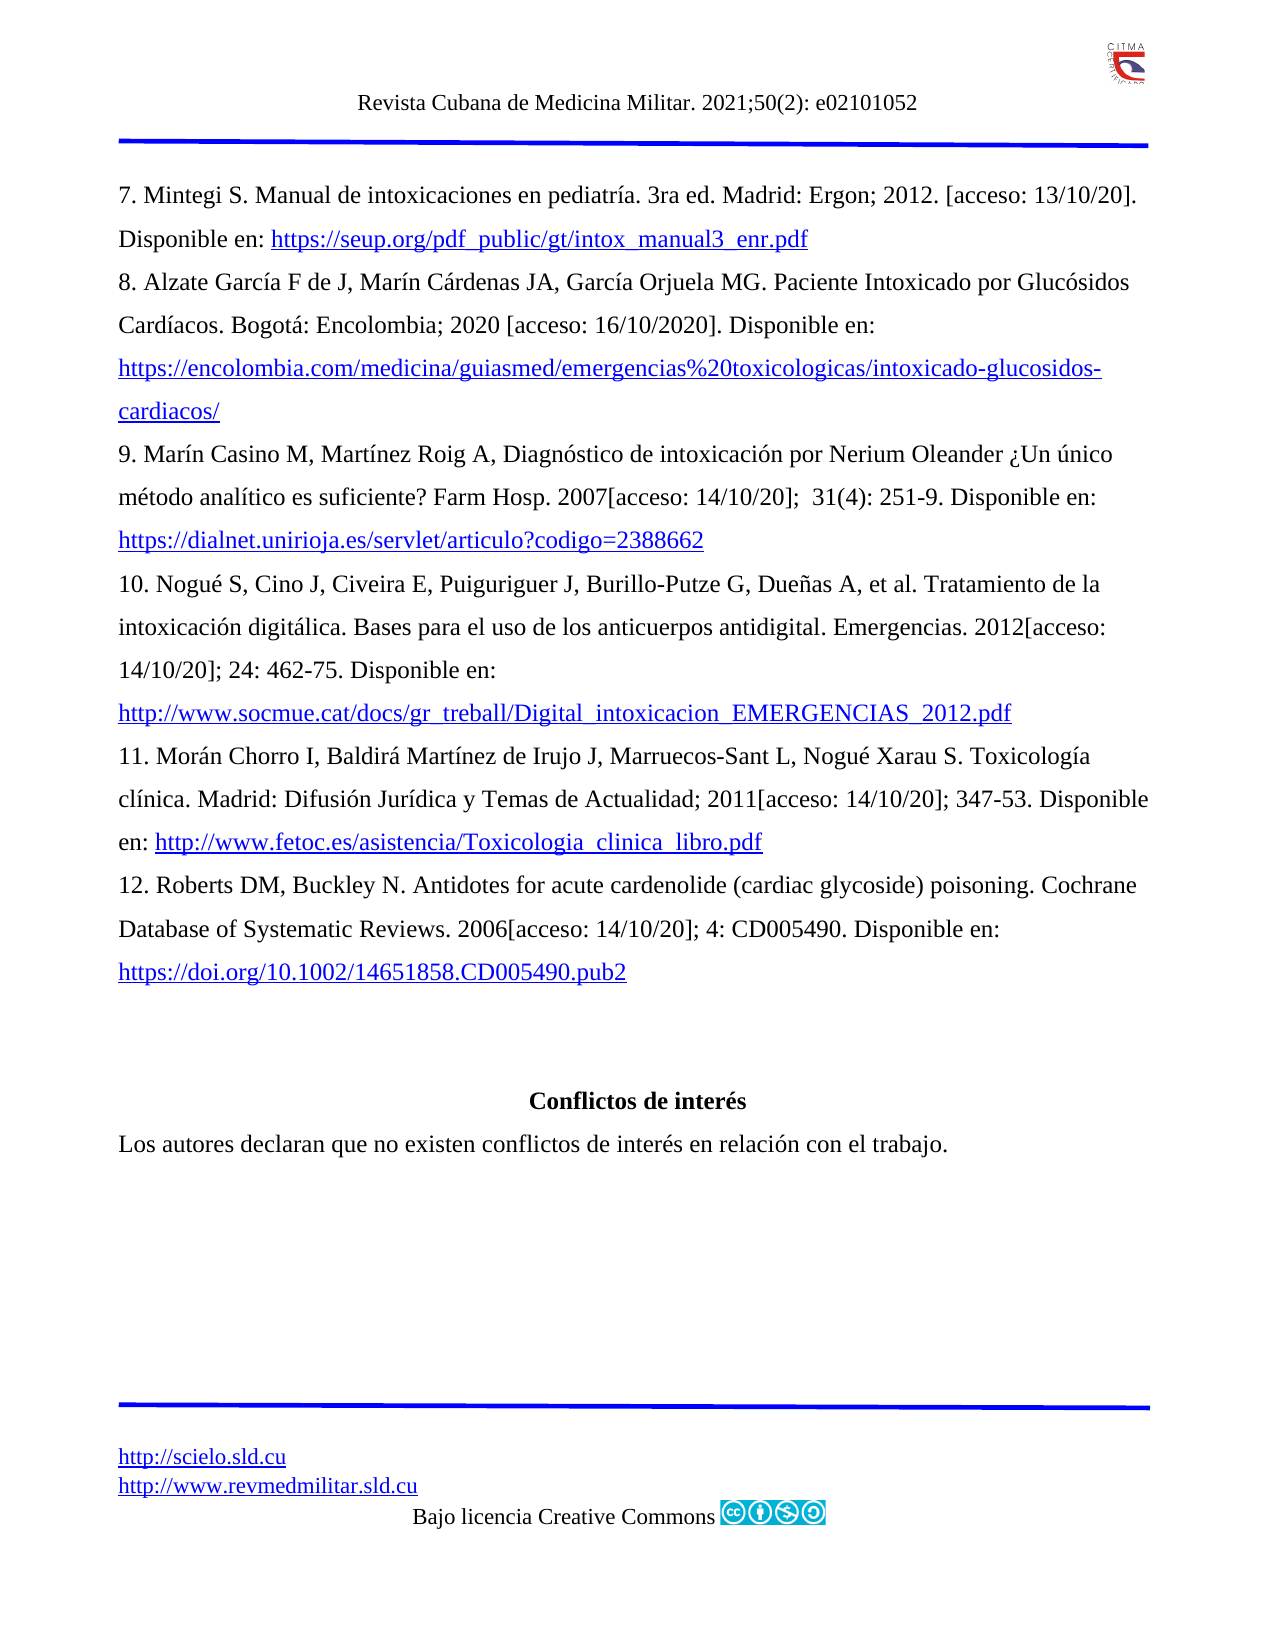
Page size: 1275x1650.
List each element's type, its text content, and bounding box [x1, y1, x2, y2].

text 12. Roberts DM, Buckley N. Antidotes for acute cardenolide (cardiac glycoside) poisoning. Cochrane Database of Systematic Reviews. 2006[acceso: 14/10/20]; 4: CD005490. Disponible en: https://doi.org/10.1002/14651858.CD005490.pub2 [118, 871, 1157, 986]
text 9. Marín Casino M, Martínez Roig A, Diagnóstico de intoxicación por Nerium Oleander ¿Un único método analítico es suficiente? Farm Hosp. 2007[acceso: 14/10/20]; 31(4): 251-9. Disponible en: https://dialnet.unirioja.es/servlet/articulo?codigo=2388662 [118, 439, 1157, 554]
picture [720, 1500, 826, 1525]
text Los autores declaran que no existen conflictos de interés en relación con el trabajo. [118, 1129, 1157, 1158]
text 7. Mintegi S. Manual de intoxicaciones en pediatría. 3ra ed. Madrid: Ergon; 2012. [acceso: 13/10/20]. Disponible en: https://seup.org/pdf_public/gt/intox_manual3_enr.pdf [118, 181, 1157, 252]
picture [1107, 43, 1145, 84]
text Conflictos de interés [118, 1086, 1157, 1115]
text 10. Nogué S, Cino J, Civeira E, Puiguriguer J, Burillo-Putze G, Dueñas A, et al. Tratamiento de la intoxicación digitálica. Bases para el uso de los anticuerpos antidigital. Emergencias. 2012[acceso: 14/10/20]; 24: 462-75. Disponible en: http://www.socmue.cat/docs/gr_treball/Digital_intoxicacion_EMERGENCIAS_2012.pdf [118, 569, 1157, 727]
text 8. Alzate García F de J, Marín Cárdenas JA, García Orjuela MG. Paciente Intoxicado por Glucósidos Cardíacos. Bogotá: Encolombia; 2020 [acceso: 16/10/2020]. Disponible en: https://encolombia.com/medicina/guiasmed/emergencias%20toxicologicas/intoxicado-glucosidos-cardiacos/ [118, 267, 1157, 425]
text 11. Morán Chorro I, Baldirá Martínez de Irujo J, Marruecos-Sant L, Nogué Xarau S. Toxicología clínica. Madrid: Difusión Jurídica y Temas de Actualidad; 2011[acceso: 14/10/20]; 347-53. Disponible en: http://www.fetoc.es/asistencia/Toxicologia_clinica_libro.pdf [118, 741, 1157, 856]
